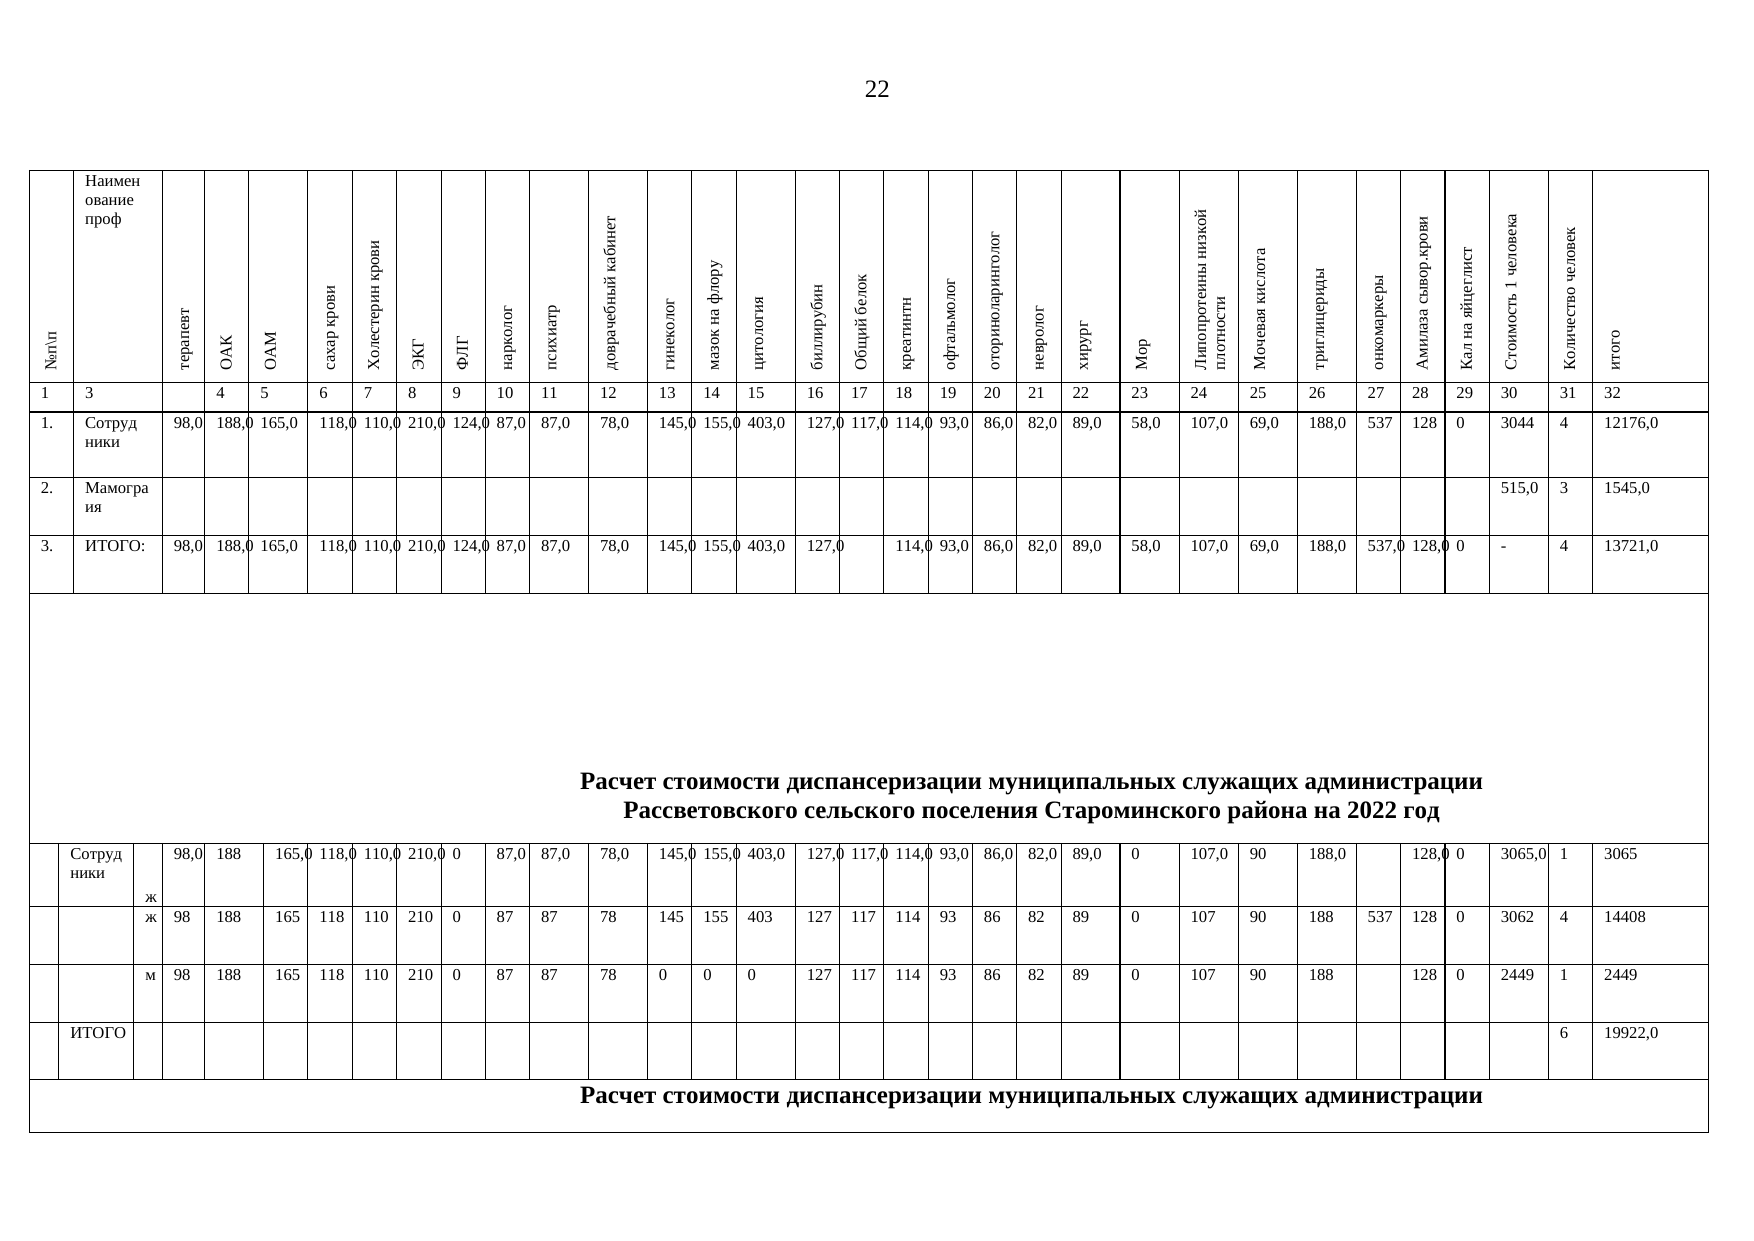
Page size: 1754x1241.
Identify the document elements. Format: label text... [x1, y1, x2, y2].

table_cell 86,0 [973, 844, 1016, 906]
table_cell [205, 478, 248, 535]
table_cell 93,0 [929, 413, 972, 477]
table_cell 537 [1357, 907, 1400, 964]
table_header психиатр [530, 171, 588, 382]
table_cell 118 [308, 965, 352, 1022]
table_cell 24 [1180, 383, 1238, 411]
table_cell 124,0 [442, 413, 485, 477]
table_cell 93,0 [929, 844, 972, 906]
table_cell 118,0 [308, 536, 352, 593]
table_cell Сотруд ники [74, 413, 162, 477]
table_cell [163, 383, 204, 411]
table_cell [1401, 478, 1444, 535]
table_cell 3. [30, 536, 73, 593]
table_cell 0 [1446, 536, 1489, 593]
table_cell [1121, 1023, 1179, 1079]
table_cell 90 [1239, 844, 1297, 906]
table_cell [1357, 478, 1400, 535]
table_cell [59, 965, 133, 1022]
table_cell 58,0 [1121, 536, 1179, 593]
table_cell 155,0 [692, 844, 736, 906]
table_cell 165,0 [264, 844, 307, 906]
table_cell [973, 1023, 1016, 1079]
table_cell 117,0 [840, 844, 883, 906]
table_cell 118 [308, 907, 352, 964]
table_cell [840, 478, 883, 535]
table_cell ж [134, 844, 162, 906]
table_cell ж [134, 907, 162, 964]
table_cell 188,0 [1298, 844, 1356, 906]
table_cell 87 [530, 907, 588, 964]
table_cell [796, 1023, 839, 1079]
table_cell 93 [929, 907, 972, 964]
table_cell [1357, 844, 1400, 906]
table_cell 89,0 [1062, 413, 1119, 477]
table_cell 3065 [1593, 844, 1708, 906]
table_cell 114 [884, 965, 928, 1022]
table_cell 28 [1401, 383, 1444, 411]
table_cell 9 [442, 383, 485, 411]
table_cell [1357, 965, 1400, 1022]
table_cell [442, 478, 485, 535]
table_cell 12176,0 [1593, 413, 1708, 477]
table_cell 1545,0 [1593, 478, 1708, 535]
table_cell [397, 478, 441, 535]
table_cell 107,0 [1180, 844, 1238, 906]
table_cell [648, 478, 691, 535]
table_cell 188 [205, 965, 263, 1022]
table_cell 18 [884, 383, 928, 411]
table_cell 86 [973, 965, 1016, 1022]
table_cell 210 [397, 907, 441, 964]
table_cell 2449 [1490, 965, 1548, 1022]
table_cell [1180, 1023, 1238, 1079]
table_cell [1357, 1023, 1400, 1079]
table_cell 89 [1062, 907, 1119, 964]
table_header невролог [1017, 171, 1061, 382]
table_cell [134, 1023, 162, 1079]
table_cell 114,0 [884, 413, 928, 477]
table_cell 0 [442, 844, 485, 906]
table_cell 0 [1121, 844, 1179, 906]
table_cell 5 [249, 383, 307, 411]
table_cell [30, 844, 58, 906]
table_cell 124,0 [442, 536, 485, 593]
table_header Количество человек [1549, 171, 1592, 382]
table_cell 87,0 [486, 844, 529, 906]
table_cell 403,0 [737, 844, 795, 906]
table_cell 17 [840, 383, 883, 411]
table_cell 90 [1239, 965, 1297, 1022]
table_cell 87,0 [486, 536, 529, 593]
table_header креатинтн [884, 171, 928, 382]
table_cell 145,0 [648, 844, 691, 906]
table_cell 86 [973, 907, 1016, 964]
table_cell 403,0 [737, 413, 795, 477]
table_header Наимен ование проф [74, 171, 162, 382]
table_cell 82,0 [1017, 844, 1061, 906]
table_cell 82,0 [1017, 536, 1061, 593]
table_cell 87 [530, 965, 588, 1022]
table_cell 98 [163, 965, 204, 1022]
table_cell 89,0 [1062, 844, 1119, 906]
table_cell 3065,0 [1490, 844, 1548, 906]
table_cell [1298, 478, 1356, 535]
table_header итого [1593, 171, 1708, 382]
table_cell [442, 1023, 485, 1079]
table_cell 165 [264, 965, 307, 1022]
table_header терапевт [163, 171, 204, 382]
table_cell 145 [648, 907, 691, 964]
table_cell 78 [589, 965, 647, 1022]
table_cell 1. [30, 413, 73, 477]
table_cell 4 [205, 383, 248, 411]
table_cell 11 [530, 383, 588, 411]
table_cell 210,0 [397, 536, 441, 593]
table_cell 32 [1593, 383, 1708, 411]
table_cell 0 [1121, 907, 1179, 964]
table_cell [30, 907, 58, 964]
table_cell м [134, 965, 162, 1022]
table_cell 98,0 [163, 413, 204, 477]
table_cell 110,0 [353, 413, 396, 477]
table_cell 4 [1549, 536, 1592, 593]
table_cell [884, 1023, 928, 1079]
table_cell 210,0 [397, 844, 441, 906]
table_cell 89,0 [1062, 536, 1119, 593]
table_cell [589, 478, 647, 535]
table_cell [1062, 478, 1119, 535]
table_cell 127,0 [796, 536, 839, 593]
table_cell [1239, 478, 1297, 535]
table_cell 128,0 [1401, 844, 1444, 906]
table_cell [840, 536, 883, 593]
table_cell 0 [442, 965, 485, 1022]
table_cell 107,0 [1180, 413, 1238, 477]
table_header офтальмолог [929, 171, 972, 382]
table_cell 10 [486, 383, 529, 411]
table_header Амилаза сывор.крови [1401, 171, 1444, 382]
table_cell 19922,0 [1593, 1023, 1708, 1079]
table_header Общий белок [840, 171, 883, 382]
table_cell [486, 478, 529, 535]
table_cell 188 [1298, 907, 1356, 964]
table_cell [308, 478, 352, 535]
table_cell 12 [589, 383, 647, 411]
table_cell [30, 965, 58, 1022]
table_cell 403 [737, 907, 795, 964]
table_cell 78,0 [589, 844, 647, 906]
table_cell [353, 1023, 396, 1079]
table_cell 155,0 [692, 413, 736, 477]
table_cell 69,0 [1239, 536, 1297, 593]
table_header мазок на флору [692, 171, 736, 382]
table_cell 69,0 [1239, 413, 1297, 477]
table_cell 23 [1121, 383, 1179, 411]
table_cell 30 [1490, 383, 1548, 411]
table_header цитология [737, 171, 795, 382]
table_cell 110 [353, 965, 396, 1022]
table_cell 4 [1549, 413, 1592, 477]
table_cell 117,0 [840, 413, 883, 477]
table_cell 22 [1062, 383, 1119, 411]
table_cell [648, 1023, 691, 1079]
table_cell 110,0 [353, 536, 396, 593]
table_cell 8 [397, 383, 441, 411]
table_header №п\п [30, 171, 73, 382]
table_cell [264, 1023, 307, 1079]
table_cell 107 [1180, 965, 1238, 1022]
table_cell 537,0 [1357, 536, 1400, 593]
table_cell 82 [1017, 965, 1061, 1022]
table_cell 114,0 [884, 536, 928, 593]
table_cell [59, 907, 133, 964]
table_cell 25 [1239, 383, 1297, 411]
table_header доврачебный кабинет [589, 171, 647, 382]
table_cell 0 [1121, 965, 1179, 1022]
table_cell 145,0 [648, 536, 691, 593]
table_header Холестерин крови [353, 171, 396, 382]
table_cell 14 [692, 383, 736, 411]
table_cell [796, 478, 839, 535]
table_cell 13721,0 [1593, 536, 1708, 593]
table_cell 78,0 [589, 413, 647, 477]
table_cell 210,0 [397, 413, 441, 477]
table_cell 127,0 [796, 844, 839, 906]
table_cell 117 [840, 907, 883, 964]
table_cell 98,0 [163, 536, 204, 593]
table_cell 0 [442, 907, 485, 964]
table_cell [1298, 1023, 1356, 1079]
table_cell [1017, 1023, 1061, 1079]
table_cell 86,0 [973, 536, 1016, 593]
table_cell [1401, 1023, 1444, 1079]
table_cell 155 [692, 907, 736, 964]
table_cell [163, 478, 204, 535]
table_cell 16 [796, 383, 839, 411]
table_cell 188,0 [1298, 536, 1356, 593]
table_cell 3 [1549, 478, 1592, 535]
table_cell 13 [648, 383, 691, 411]
table_cell 188,0 [1298, 413, 1356, 477]
table_cell 537 [1357, 413, 1400, 477]
table_header ОАМ [249, 171, 307, 382]
table_header Кал на яйцеглист [1446, 171, 1489, 382]
table_header Мочевая кислота [1239, 171, 1297, 382]
table_cell 128 [1401, 413, 1444, 477]
table_header Мор [1121, 171, 1179, 382]
table_header нарколог [486, 171, 529, 382]
table_cell 118,0 [308, 413, 352, 477]
table_cell 114,0 [884, 844, 928, 906]
table_cell 188,0 [205, 413, 248, 477]
table_cell 1 [1549, 844, 1592, 906]
table_cell 82,0 [1017, 413, 1061, 477]
table_cell 21 [1017, 383, 1061, 411]
table_header сахар крови [308, 171, 352, 382]
table_cell 0 [737, 965, 795, 1022]
table_cell 87,0 [486, 413, 529, 477]
table_cell [1017, 478, 1061, 535]
table_cell 4 [1549, 907, 1592, 964]
table_cell 27 [1357, 383, 1400, 411]
table_cell 87,0 [530, 536, 588, 593]
table_cell [1239, 1023, 1297, 1079]
table_cell 0 [648, 965, 691, 1022]
table_cell 515,0 [1490, 478, 1548, 535]
table_cell 2449 [1593, 965, 1708, 1022]
table_cell 15 [737, 383, 795, 411]
table_cell [397, 1023, 441, 1079]
table_cell Мамогра ия [74, 478, 162, 535]
table_header ОАК [205, 171, 248, 382]
table_cell ИТОГО: [74, 536, 162, 593]
table_cell 6 [308, 383, 352, 411]
table_cell 20 [973, 383, 1016, 411]
table_header триглицериды [1298, 171, 1356, 382]
table_cell 127 [796, 965, 839, 1022]
table_cell [163, 1023, 204, 1079]
table_cell 82 [1017, 907, 1061, 964]
table_cell 90 [1239, 907, 1297, 964]
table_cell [30, 1080, 1708, 1132]
table_cell 127,0 [796, 413, 839, 477]
table_cell 87 [486, 907, 529, 964]
table_cell [589, 1023, 647, 1079]
table_cell 31 [1549, 383, 1592, 411]
table_cell [692, 478, 736, 535]
table_cell 93 [929, 965, 972, 1022]
table_cell Сотруд ники [59, 844, 133, 906]
table_cell 128,0 [1401, 536, 1444, 593]
table_cell [884, 478, 928, 535]
table_cell 89 [1062, 965, 1119, 1022]
table_cell 93,0 [929, 536, 972, 593]
table_cell 110,0 [353, 844, 396, 906]
table_cell 118,0 [308, 844, 352, 906]
table_cell [30, 1023, 58, 1079]
table_cell 3 [74, 383, 162, 411]
table_cell 6 [1549, 1023, 1592, 1079]
table_cell 188,0 [205, 536, 248, 593]
table_cell 188 [205, 907, 263, 964]
table_header Стоимость 1 человека [1490, 171, 1548, 382]
table_cell 3062 [1490, 907, 1548, 964]
table_cell ИТОГО [59, 1023, 133, 1079]
table_cell [530, 478, 588, 535]
table_cell [929, 478, 972, 535]
table_cell [1490, 1023, 1548, 1079]
table_cell Расчет стоимости диспансеризации муниципальных служащих администрации Рассветовского сельского поселения Староминского района на 2022 год [30, 594, 1708, 843]
table_cell 165,0 [249, 413, 307, 477]
table_cell [692, 1023, 736, 1079]
table_cell [1121, 478, 1179, 535]
table_cell [205, 1023, 263, 1079]
table_cell [1062, 1023, 1119, 1079]
table_cell 87,0 [530, 844, 588, 906]
table_cell 165,0 [249, 536, 307, 593]
table_cell 403,0 [737, 536, 795, 593]
table_cell 165 [264, 907, 307, 964]
table_cell 7 [353, 383, 396, 411]
table_cell [308, 1023, 352, 1079]
table_cell 2. [30, 478, 73, 535]
table_header хирург [1062, 171, 1119, 382]
table_cell 107,0 [1180, 536, 1238, 593]
table_cell 78,0 [589, 536, 647, 593]
table_cell 110 [353, 907, 396, 964]
table_cell 127 [796, 907, 839, 964]
table_cell 117 [840, 965, 883, 1022]
table_header ФЛГ [442, 171, 485, 382]
table_cell 14408 [1593, 907, 1708, 964]
table_cell 87 [486, 965, 529, 1022]
table_header оториноларинголог [973, 171, 1016, 382]
table_cell 58,0 [1121, 413, 1179, 477]
table_cell 107 [1180, 907, 1238, 964]
table_header ЭКГ [397, 171, 441, 382]
table_cell [973, 478, 1016, 535]
table_header онкомаркеры [1357, 171, 1400, 382]
table_cell 0 [1446, 965, 1489, 1022]
table_header биллирубин [796, 171, 839, 382]
table_cell 128 [1401, 965, 1444, 1022]
table_cell 0 [1446, 844, 1489, 906]
table_cell 210 [397, 965, 441, 1022]
table_cell [1446, 478, 1489, 535]
table_cell 128 [1401, 907, 1444, 964]
table_cell 98,0 [163, 844, 204, 906]
table_cell 98 [163, 907, 204, 964]
table_cell 188 [205, 844, 263, 906]
table_cell 155,0 [692, 536, 736, 593]
table_cell [1180, 478, 1238, 535]
table_cell 0 [692, 965, 736, 1022]
table_cell 145,0 [648, 413, 691, 477]
table_cell [929, 1023, 972, 1079]
table_cell [737, 1023, 795, 1079]
table_cell [737, 478, 795, 535]
table_cell 3044 [1490, 413, 1548, 477]
table_cell 188 [1298, 965, 1356, 1022]
table_cell 0 [1446, 413, 1489, 477]
table_cell 26 [1298, 383, 1356, 411]
table_cell 78 [589, 907, 647, 964]
table_cell 0 [1446, 907, 1489, 964]
table_cell 1 [30, 383, 73, 411]
table_header Липопротеины низкой плотности [1180, 171, 1238, 382]
table_cell [840, 1023, 883, 1079]
table_header гинеколог [648, 171, 691, 382]
table_cell [1446, 1023, 1489, 1079]
table_cell [353, 478, 396, 535]
table_cell 29 [1446, 383, 1489, 411]
table_cell 1 [1549, 965, 1592, 1022]
table_cell - [1490, 536, 1548, 593]
table_cell [486, 1023, 529, 1079]
table_cell [530, 1023, 588, 1079]
table_cell 86,0 [973, 413, 1016, 477]
table_cell 87,0 [530, 413, 588, 477]
table_cell 19 [929, 383, 972, 411]
table_cell 114 [884, 907, 928, 964]
table_cell [249, 478, 307, 535]
